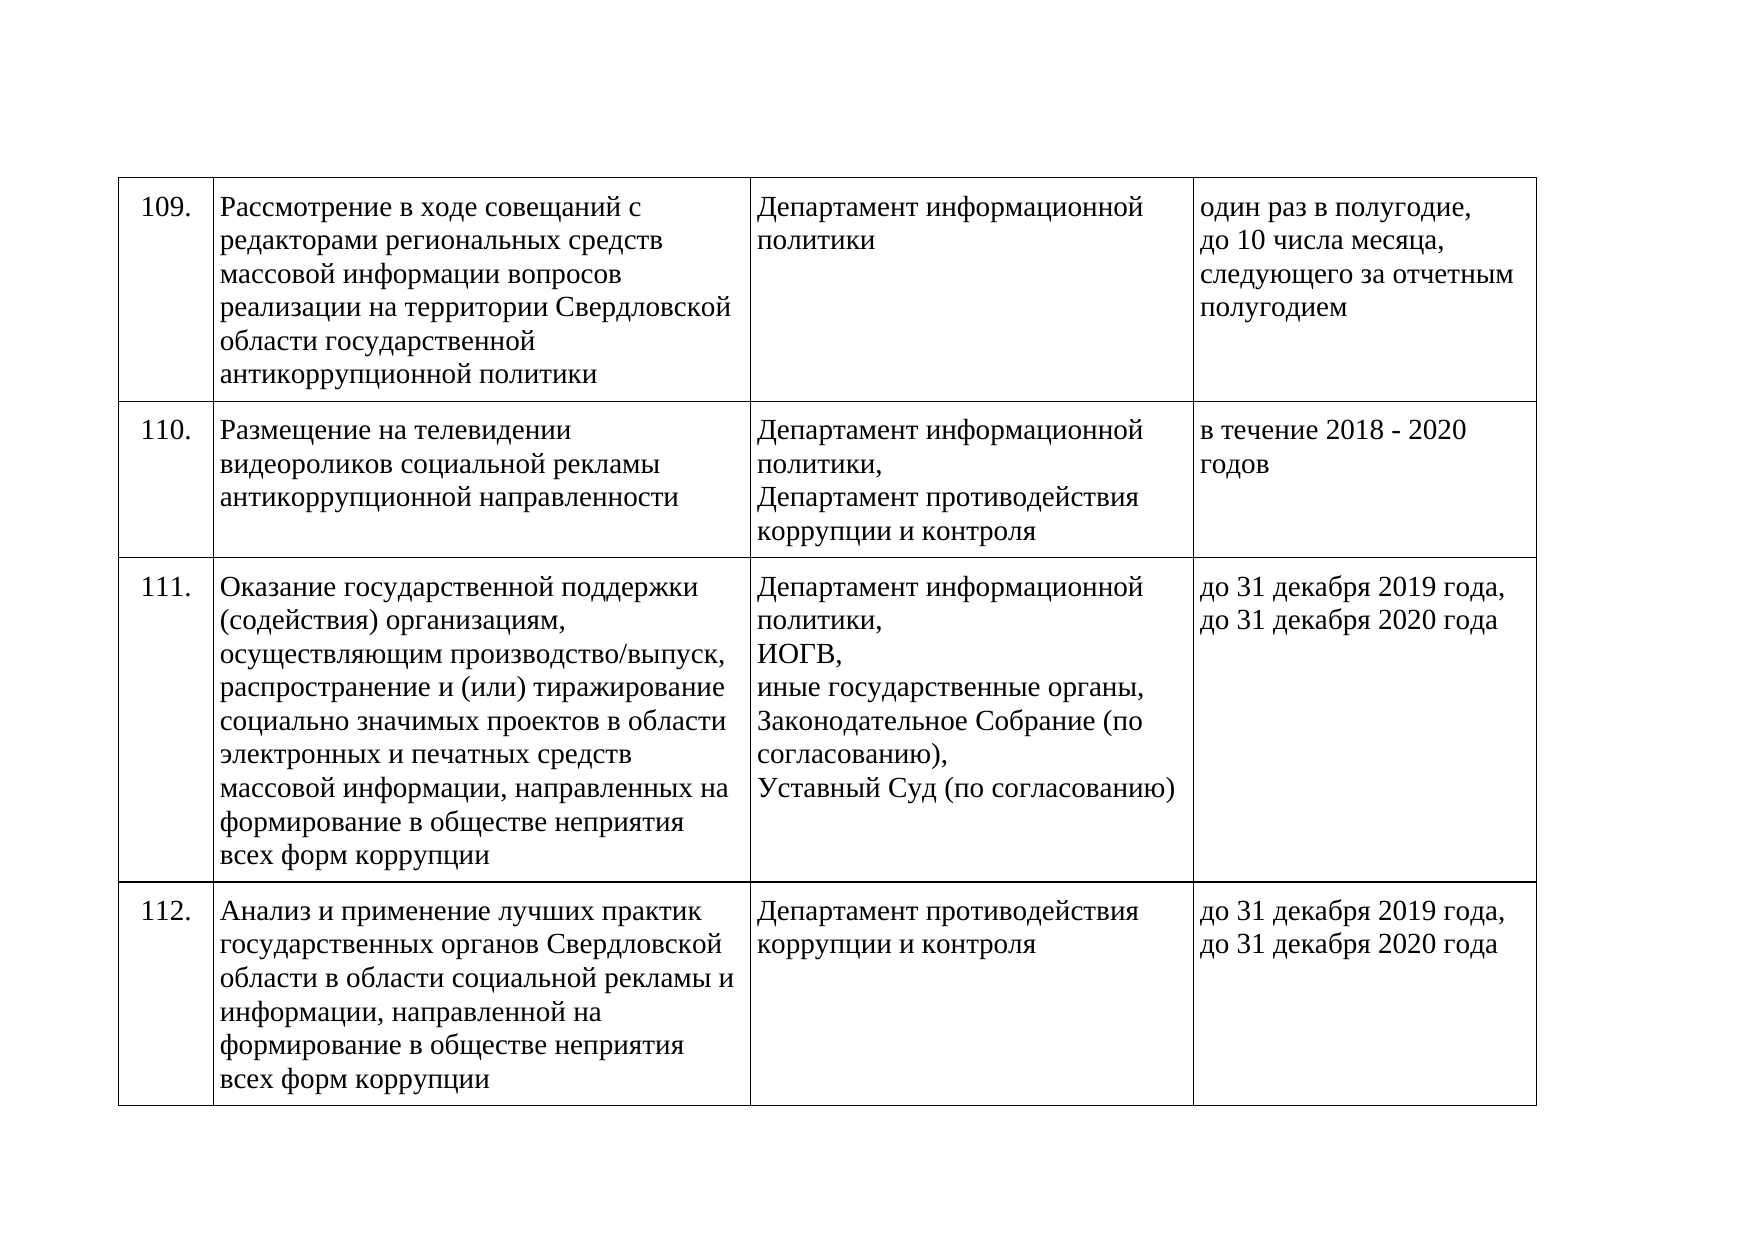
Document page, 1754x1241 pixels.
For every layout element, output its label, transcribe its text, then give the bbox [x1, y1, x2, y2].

table_cell 109. [119, 178, 213, 401]
table_cell до 31 декабря 2019 года, до 31 декабря 2020 года [1194, 558, 1536, 881]
table_cell один раз в полугодие, до 10 числа месяца, следующего за отчетным полугодием [1194, 178, 1536, 401]
table_cell Анализ и применение лучших практик государственных органов Свердловской области в области социальной рекламы и информации, направленной на формирование в обществе неприятия всех форм коррупции [214, 883, 750, 1105]
table_cell 110. [119, 402, 213, 557]
table_cell в течение 2018 - 2020 годов [1194, 402, 1536, 557]
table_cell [751, 178, 1193, 401]
table_cell до 31 декабря 2019 года, до 31 декабря 2020 года [1194, 883, 1536, 1105]
table_cell Рассмотрение в ходе совещаний с редакторами региональных средств массовой информации вопросов реализации на территории Свердловской области государственной антикоррупционной политики [214, 178, 750, 401]
table_cell Оказание государственной поддержки (содействия) организациям, осуществляющим производство/выпуск, распространение и (или) тиражирование социально значимых проектов в области электронных и печатных средств массовой информации, направленных на формирование в обществе неприятия всех форм коррупции [214, 558, 750, 881]
table_cell Департамент противодействия коррупции и контроля [751, 883, 1193, 1105]
table_cell Департамент информационной политики, ИОГВ, иные государственные органы, Законодательное Собрание (по согласованию), Уставный Суд (по согласованию) [751, 558, 1193, 881]
table_cell Размещение на телевидении видеороликов социальной рекламы антикоррупционной направленности [214, 402, 750, 557]
table_cell 112. [119, 883, 213, 1105]
table_cell 111. [119, 558, 213, 881]
table_cell Департамент информационной политики, Департамент противодействия коррупции и контроля [751, 402, 1193, 557]
